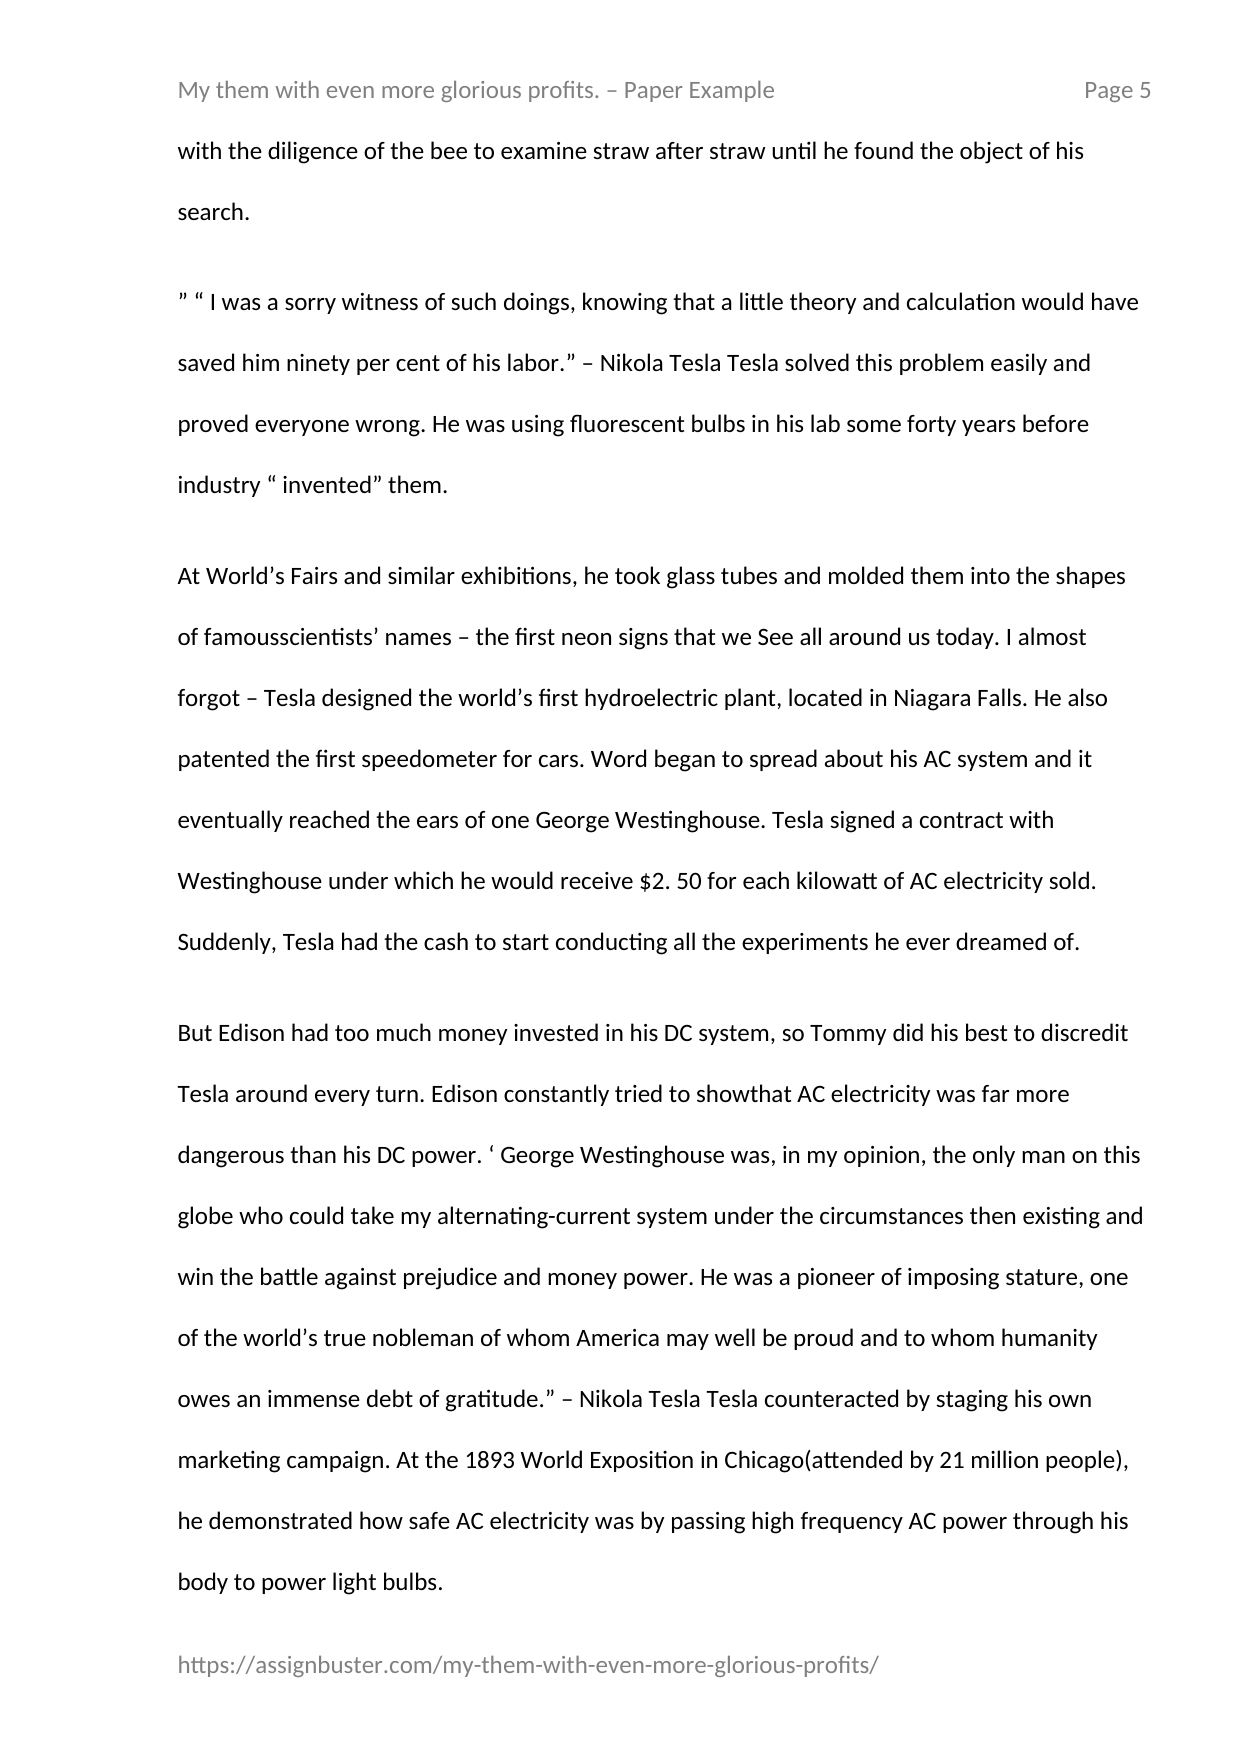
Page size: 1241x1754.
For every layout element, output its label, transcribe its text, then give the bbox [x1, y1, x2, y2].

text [177, 135, 1152, 226]
text At World’s Fairs and similar exhibitions, he took glass tubes and molded them into the shapes of famousscientists’ names – the first neon signs that we See all around us today. I almost forgot – Tesla designed the world’s first hydroelectric plant, located in Niagara Falls. He also patented the first speedometer for cars. Word began to spread about his AC system and it eventually reached the ears of one George Westinghouse. Tesla signed a contract with Westinghouse under which he would receive $2. 50 for each kilowatt of AC electricity sold. Suddenly, Tesla had the cash to start conducting all the experiments he ever dreamed of. [177, 560, 1152, 957]
text ” “ I was a sorry witness of such doings, knowing that a little theory and calculation would have saved him ninety per cent of his labor.” – Nikola Tesla Tesla solved this problem easily and proved everyone wrong. He was using fluorescent bulbs in his lab some forty years before industry “ invented” them. [177, 286, 1152, 500]
text But Edison had too much money invested in his DC system, so Tommy did his best to discredit Tesla around every turn. Edison constantly tried to showthat AC electricity was far more dangerous than his DC power. ‘ George Westinghouse was, in my opinion, the only man on this globe who could take my alternating-current system under the circumstances then existing and win the battle against prejudice and money power. He was a pioneer of imposing stature, one of the world’s true nobleman of whom America may well be proud and to whom humanity owes an immense debt of gratitude.” – Nikola Tesla Tesla counteracted by staging his own marketing campaign. At the 1893 World Exposition in Chicago(attended by 21 million people), he demonstrated how safe AC electricity was by passing high frequency AC power through his body to power light bulbs. [177, 1017, 1152, 1597]
